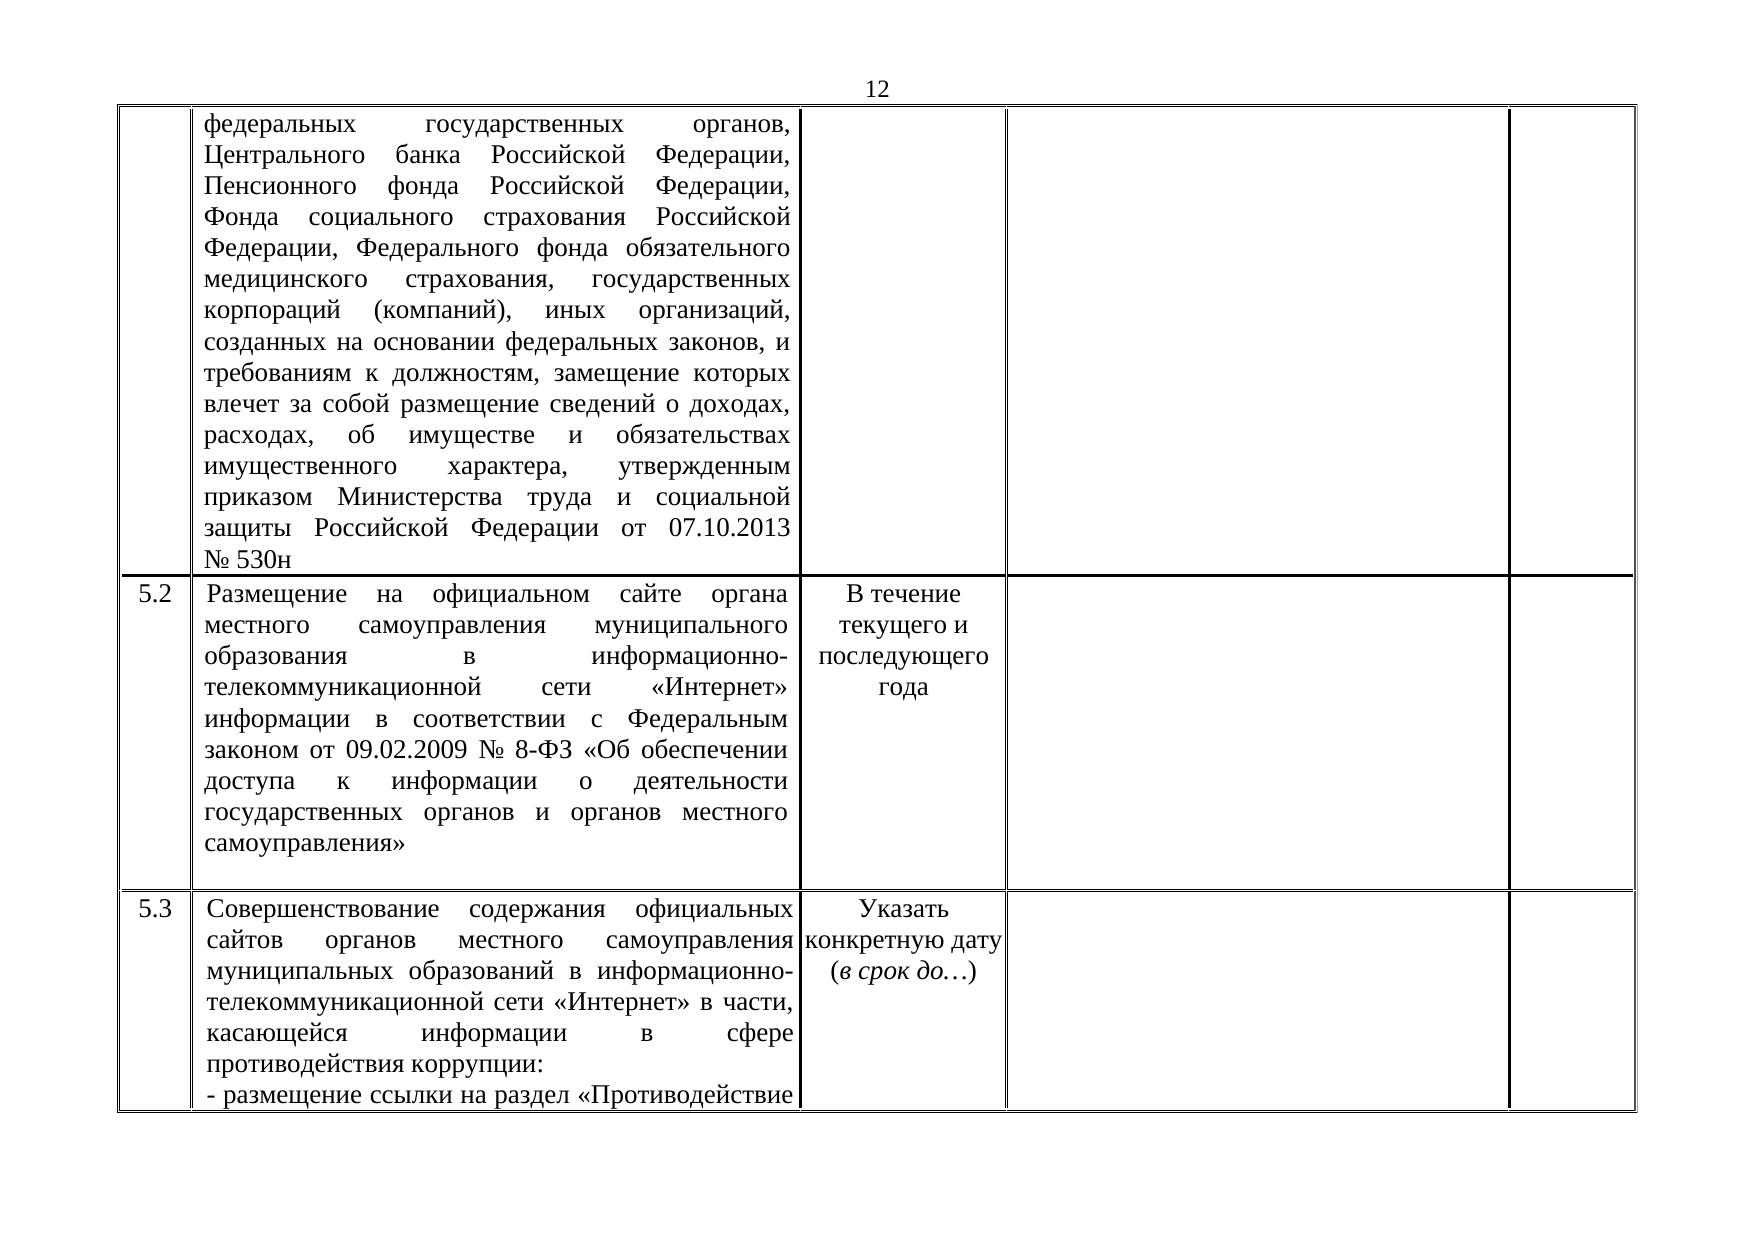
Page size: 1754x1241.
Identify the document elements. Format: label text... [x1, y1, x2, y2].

table_cell [1007, 892, 1509, 1110]
table_cell 5.1 [120, 107, 192, 574]
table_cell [192, 107, 800, 574]
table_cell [192, 892, 800, 1110]
table_cell Размещение на официальном сайте органа местного самоуправления муниципального образования в информационно-телекоммуникационной сети «Интернет» информации в соответствии с Федеральным законом от 09.02.2009 № 8-ФЗ «Об обеспечении доступа к информации о деятельности государственных органов и органов местного самоуправления» [193, 577, 799, 888]
table_cell [1509, 107, 1634, 574]
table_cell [800, 107, 1007, 574]
table_cell [1007, 105, 1509, 574]
table_cell 5.2 [120, 574, 190, 888]
table_cell 5.3 [120, 889, 192, 1110]
table_cell [1008, 577, 1508, 888]
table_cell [800, 892, 1007, 1110]
table_cell [1511, 574, 1634, 888]
table_cell [1509, 889, 1635, 1110]
table_cell В течение текущего и последующего года [802, 577, 1005, 888]
